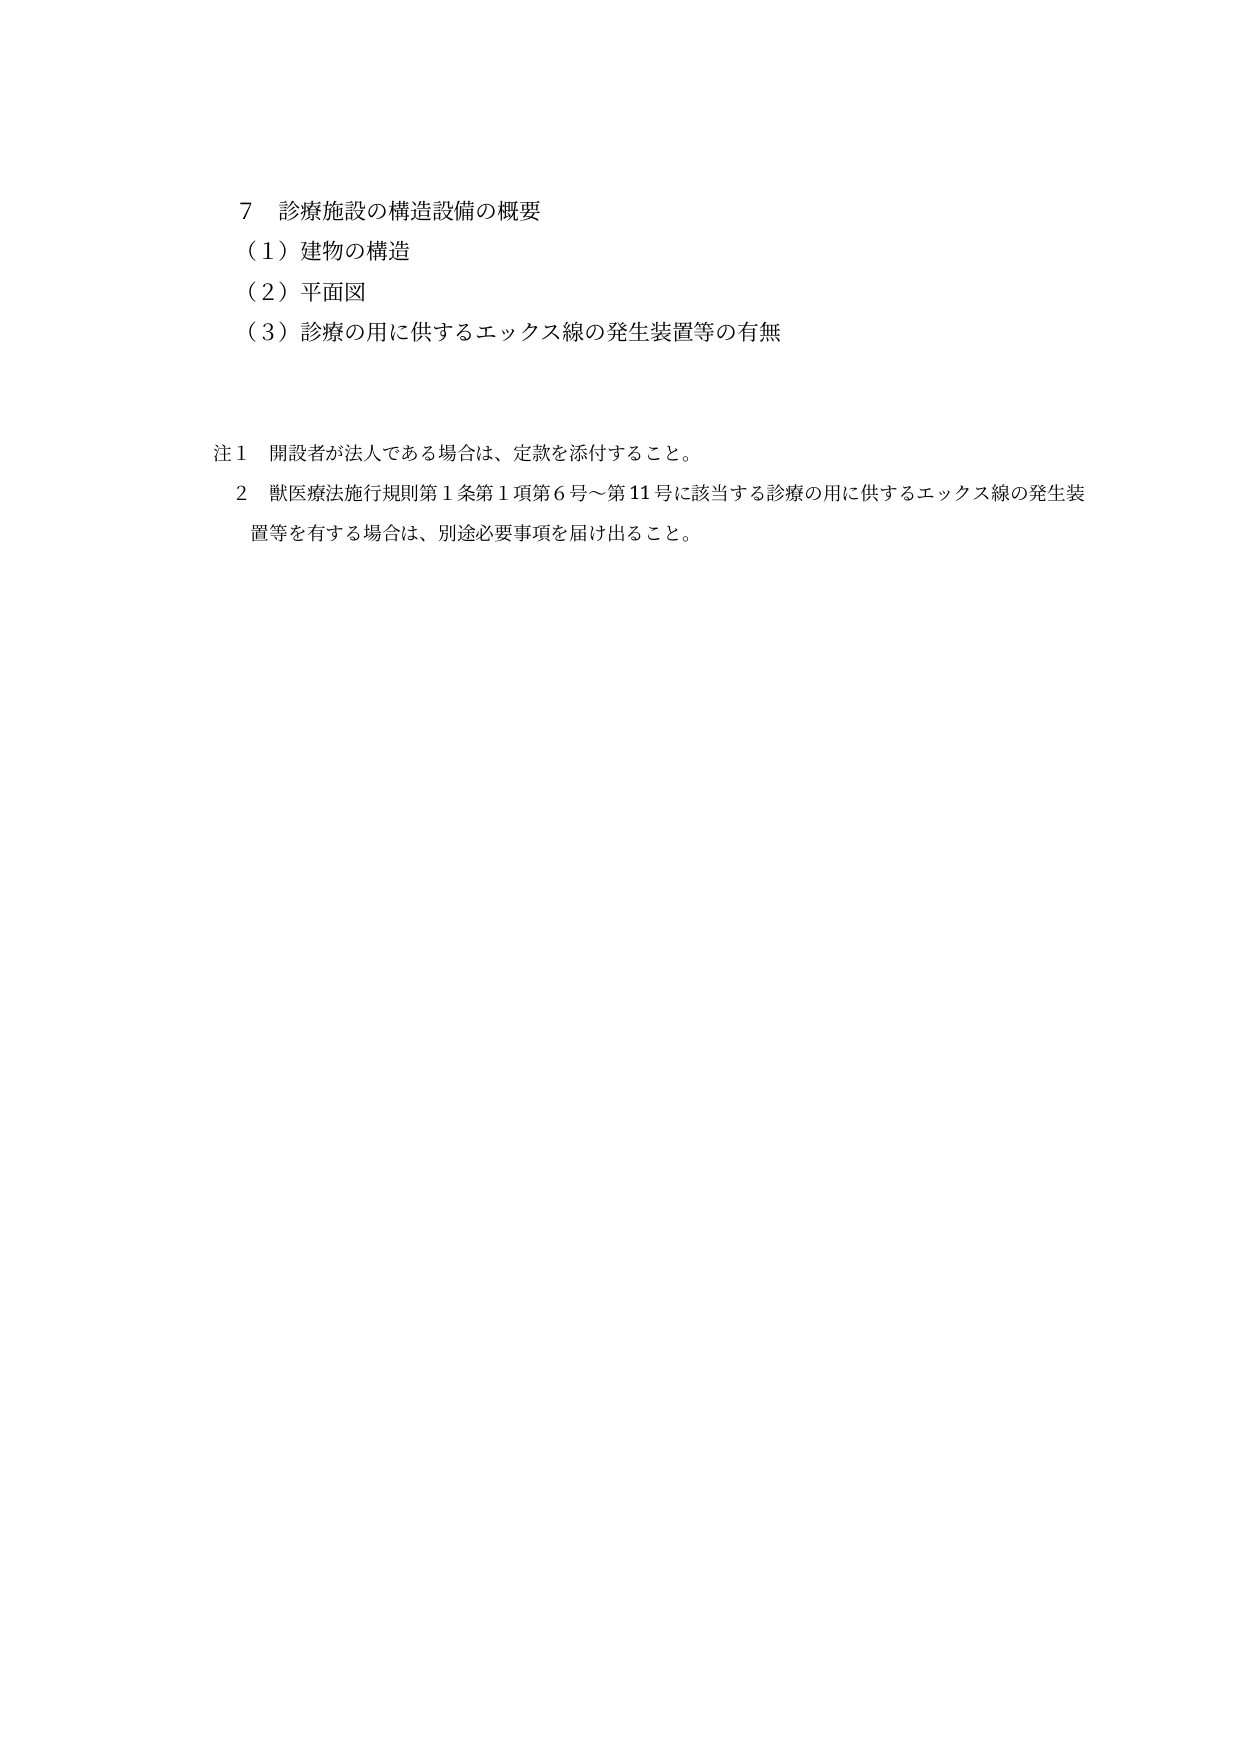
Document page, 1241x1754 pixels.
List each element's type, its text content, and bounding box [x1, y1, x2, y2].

text （１）建物の構造 [235, 230, 1088, 270]
text ７ 診療施設の構造設備の概要 [235, 190, 1088, 230]
text 注１ 開設者が法人である場合は、定款を添付すること。 [213, 432, 1088, 472]
text ２ 獣医療法施行規則第１条第１項第６号～第11号に該当する診療の用に供するエックス線の発生装置等を有する場合は、別途必要事項を届け出ること。 [213, 472, 1088, 553]
text （３）診療の用に供するエックス線の発生装置等の有無 [235, 311, 1088, 351]
text （２）平面図 [235, 270, 1088, 311]
